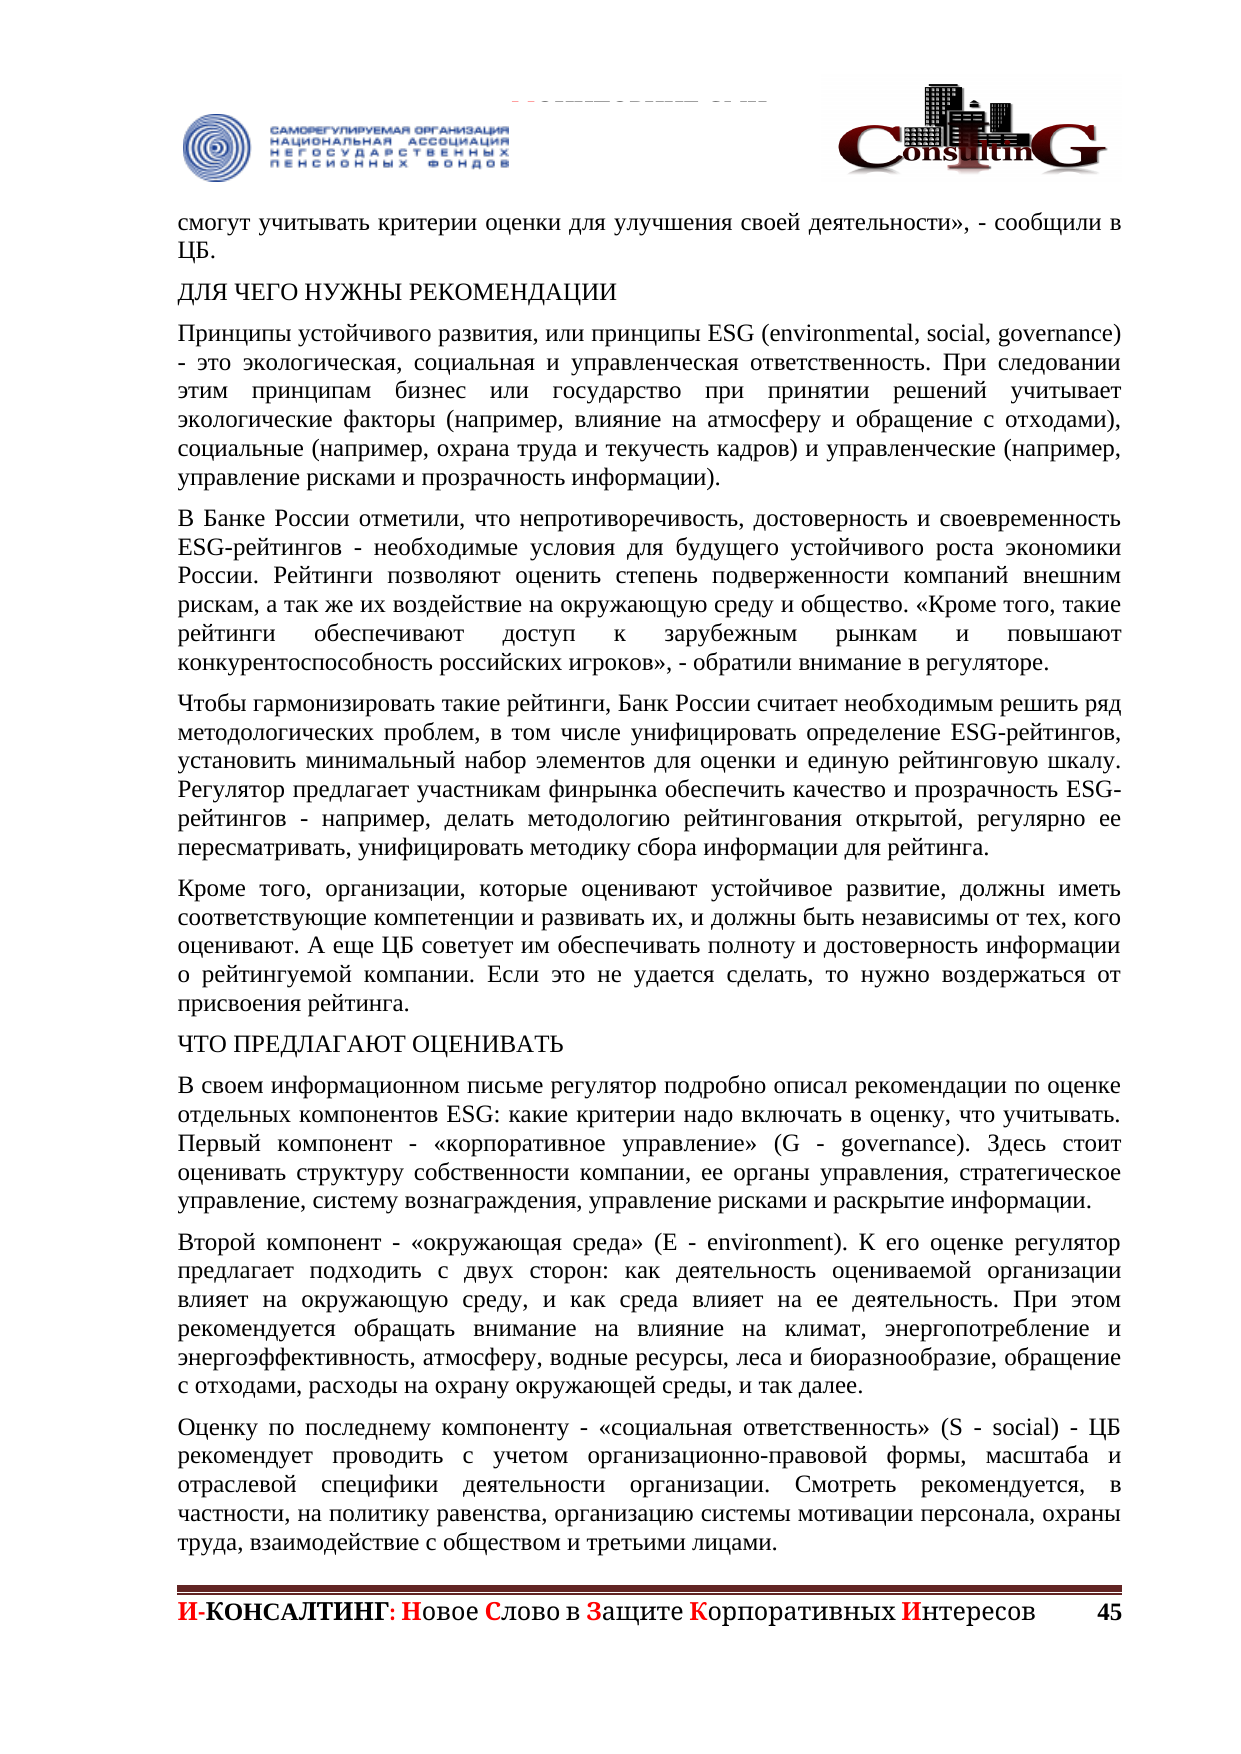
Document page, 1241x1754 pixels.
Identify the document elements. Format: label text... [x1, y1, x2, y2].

text Кроме того, организации, которые оценивают устойчивое развитие, должны иметь соответствующие компетенции и развивать их, и должны быть независимы от тех, кого оценивают. А еще ЦБ советует им обеспечивать полноту и достоверность информации о рейтингуемой компании. Если это не удается сделать, то нужно воздержаться от присвоения рейтинга. [177, 873, 1122, 1017]
text ЧТО ПРЕДЛАГАЮТ ОЦЕНИВАТЬ [177, 1029, 1122, 1058]
text Чтобы гармонизировать такие рейтинги, Банк России считает необходимым решить ряд методологических проблем, в том числе унифицировать определение ESG-рейтингов, установить минимальный набор элементов для оценки и единую рейтинговую шкалу. Регулятор предлагает участникам финрынка обеспечить качество и прозрачность ESG-рейтингов - например, делать методологию рейтингования открытой, регулярно ее пересматривать, унифицировать методику сбора информации для рейтинга. [177, 688, 1122, 861]
text В Банке России отметили, что непротиворечивость, достоверность и своевременность ESG-рейтингов - необходимые условия для будущего устойчивого роста экономики России. Рейтинги позволяют оценить степень подверженности компаний внешним рискам, а так же их воздействие на окружающую среду и общество. «Кроме того, такие рейтинги обеспечивают доступ к зарубежным рынкам и повышают конкурентоспособность российских игроков», - обратили внимание в регуляторе. [177, 503, 1122, 676]
text Второй компонент - «окружающая среда» (E - environment). К его оценке регулятор предлагает подходить с двух сторон: как деятельность оцениваемой организации влияет на окружающую среду, и как среда влияет на ее деятельность. При этом рекомендуется обращать внимание на влияние на климат, энергопотребление и энергоэффективность, атмосферу, водные ресурсы, леса и биоразнообразие, обращение с отходами, расходы на охрану окружающей среды, и так далее. [177, 1227, 1122, 1399]
text Оценку по последнему компоненту - «социальная ответственность» (S - social) - ЦБ рекомендует проводить с учетом организационно-правовой формы, масштаба и отраслевой специфики деятельности организации. Смотреть рекомендуется, в частности, на политику равенства, организацию системы мотивации персонала, охраны труда, взаимодействие с обществом и третьими лицами. [177, 1412, 1122, 1556]
picture [183, 114, 509, 182]
picture [821, 73, 1122, 182]
text Принципы устойчивого развития, или принципы ESG (environmental, social, governance) - это экологическая, социальная и управленческая ответственность. При следовании этим принципам бизнес или государство при принятии решений учитывает экологические факторы (например, влияние на атмосферу и обращение с отходами), социальные (например, охрана труда и текучесть кадров) и управленческие (например, управление рисками и прозрачность информации). [177, 318, 1122, 491]
text ДЛЯ ЧЕГО НУЖНЫ РЕКОМЕНДАЦИИ [177, 277, 1122, 306]
text В своем информационном письме регулятор подробно описал рекомендации по оценке отдельных компонентов ESG: какие критерии надо включать в оценку, что учитывать. Первый компонент - «корпоративное управление» (G - governance). Здесь стоит оценивать структуру собственности компании, ее органы управления, стратегическое управление, систему вознаграждения, управление рисками и раскрытие информации. [177, 1071, 1122, 1214]
